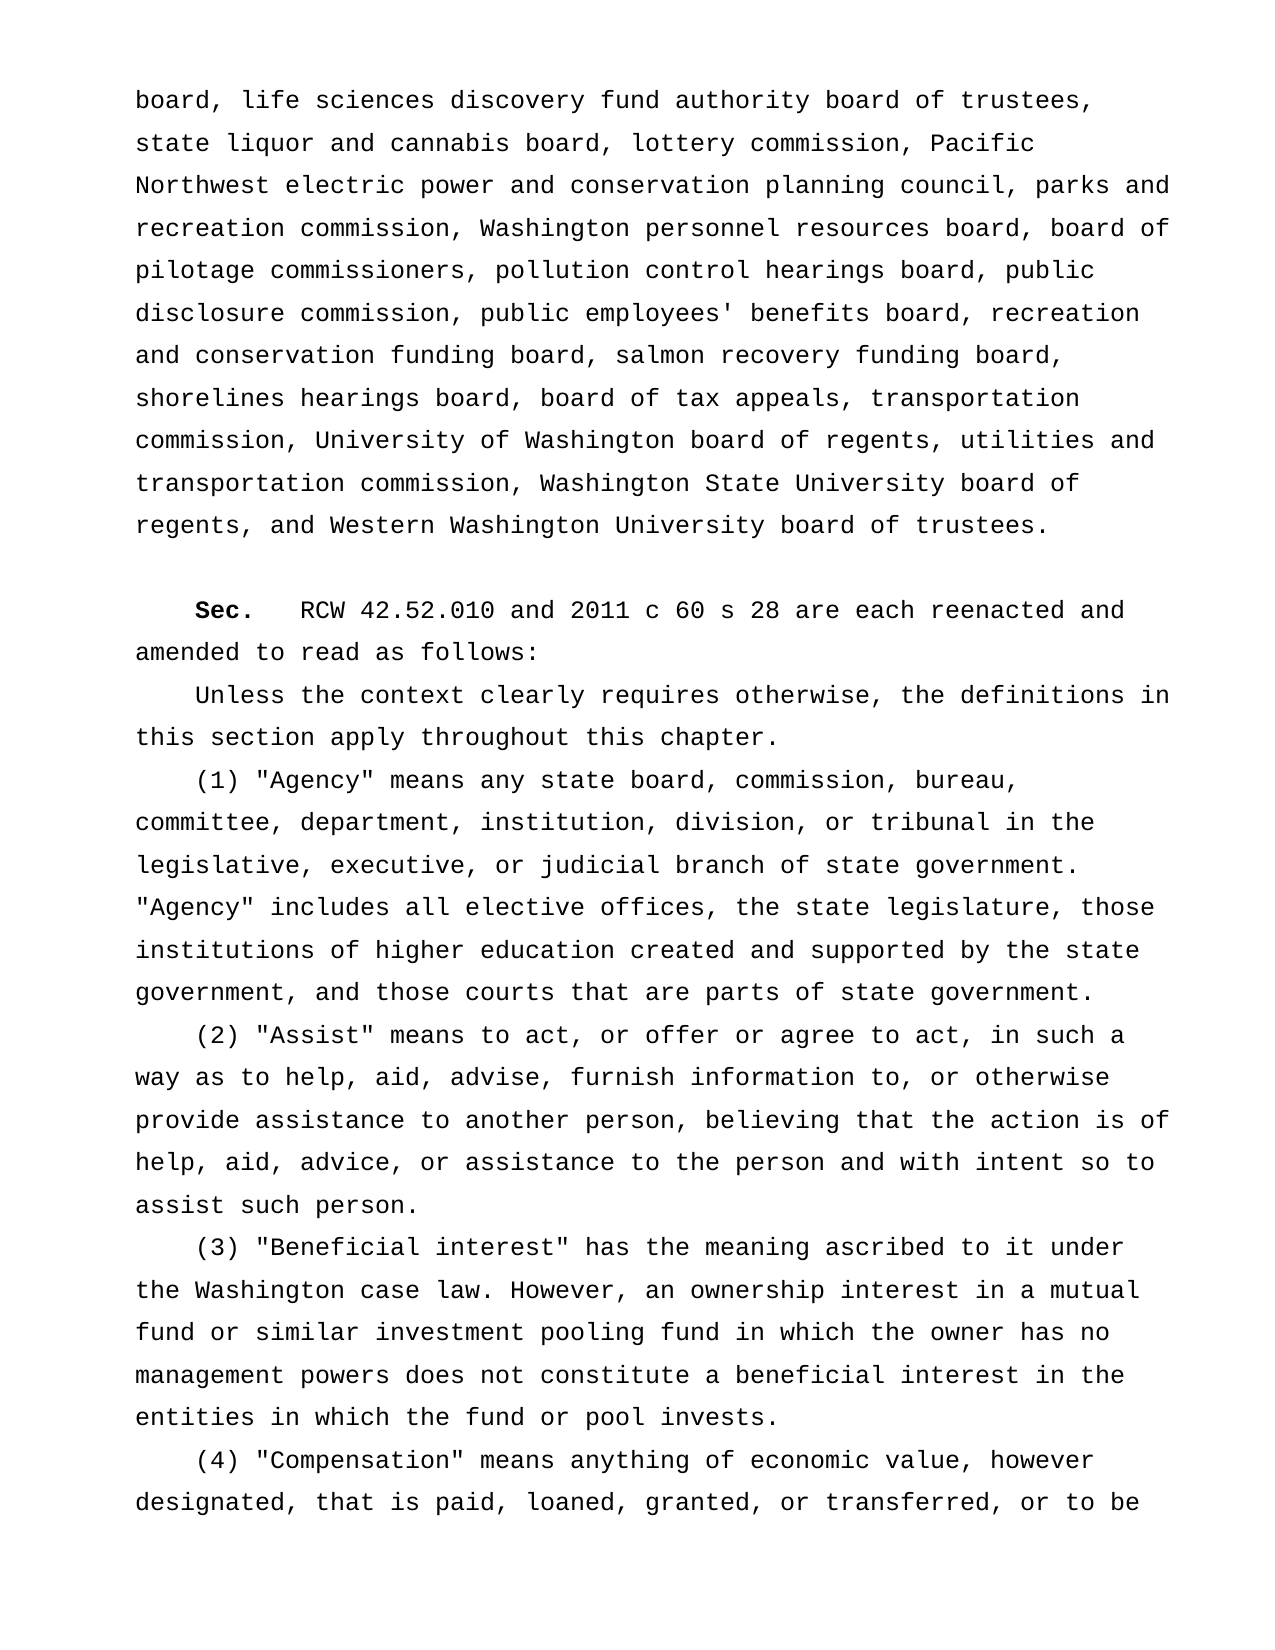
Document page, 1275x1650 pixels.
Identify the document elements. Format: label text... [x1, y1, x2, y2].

text (3) "Beneficial interest" has the meaning ascribed to it under the Washington case law. However, an ownership interest in a mutual fund or similar investment pooling fund in which the owner has no management powers does not constitute a beneficial interest in the entities in which the fund or pool invests. [135, 1222, 1170, 1434]
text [135, 75, 1170, 542]
text (2) "Assist" means to act, or offer or agree to act, in such a way as to help, aid, advise, furnish information to, or otherwise provide assistance to another person, believing that the action is of help, aid, advice, or assistance to the person and with intent so to assist such person. [135, 1009, 1170, 1222]
text Unless the context clearly requires otherwise, the definitions in this section apply throughout this chapter. [135, 669, 1170, 754]
text Sec. RCW 42.52.010 and 2011 c 60 s 28 are each reenacted and amended to read as follows: [135, 584, 1170, 669]
text (1) "Agency" means any state board, commission, bureau, committee, department, institution, division, or tribunal in the legislative, executive, or judicial branch of state government. "Agency" includes all elective offices, the state legislature, those institutions of higher education created and supported by the state government, and those courts that are parts of state government. [135, 754, 1170, 1009]
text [135, 1434, 1170, 1519]
